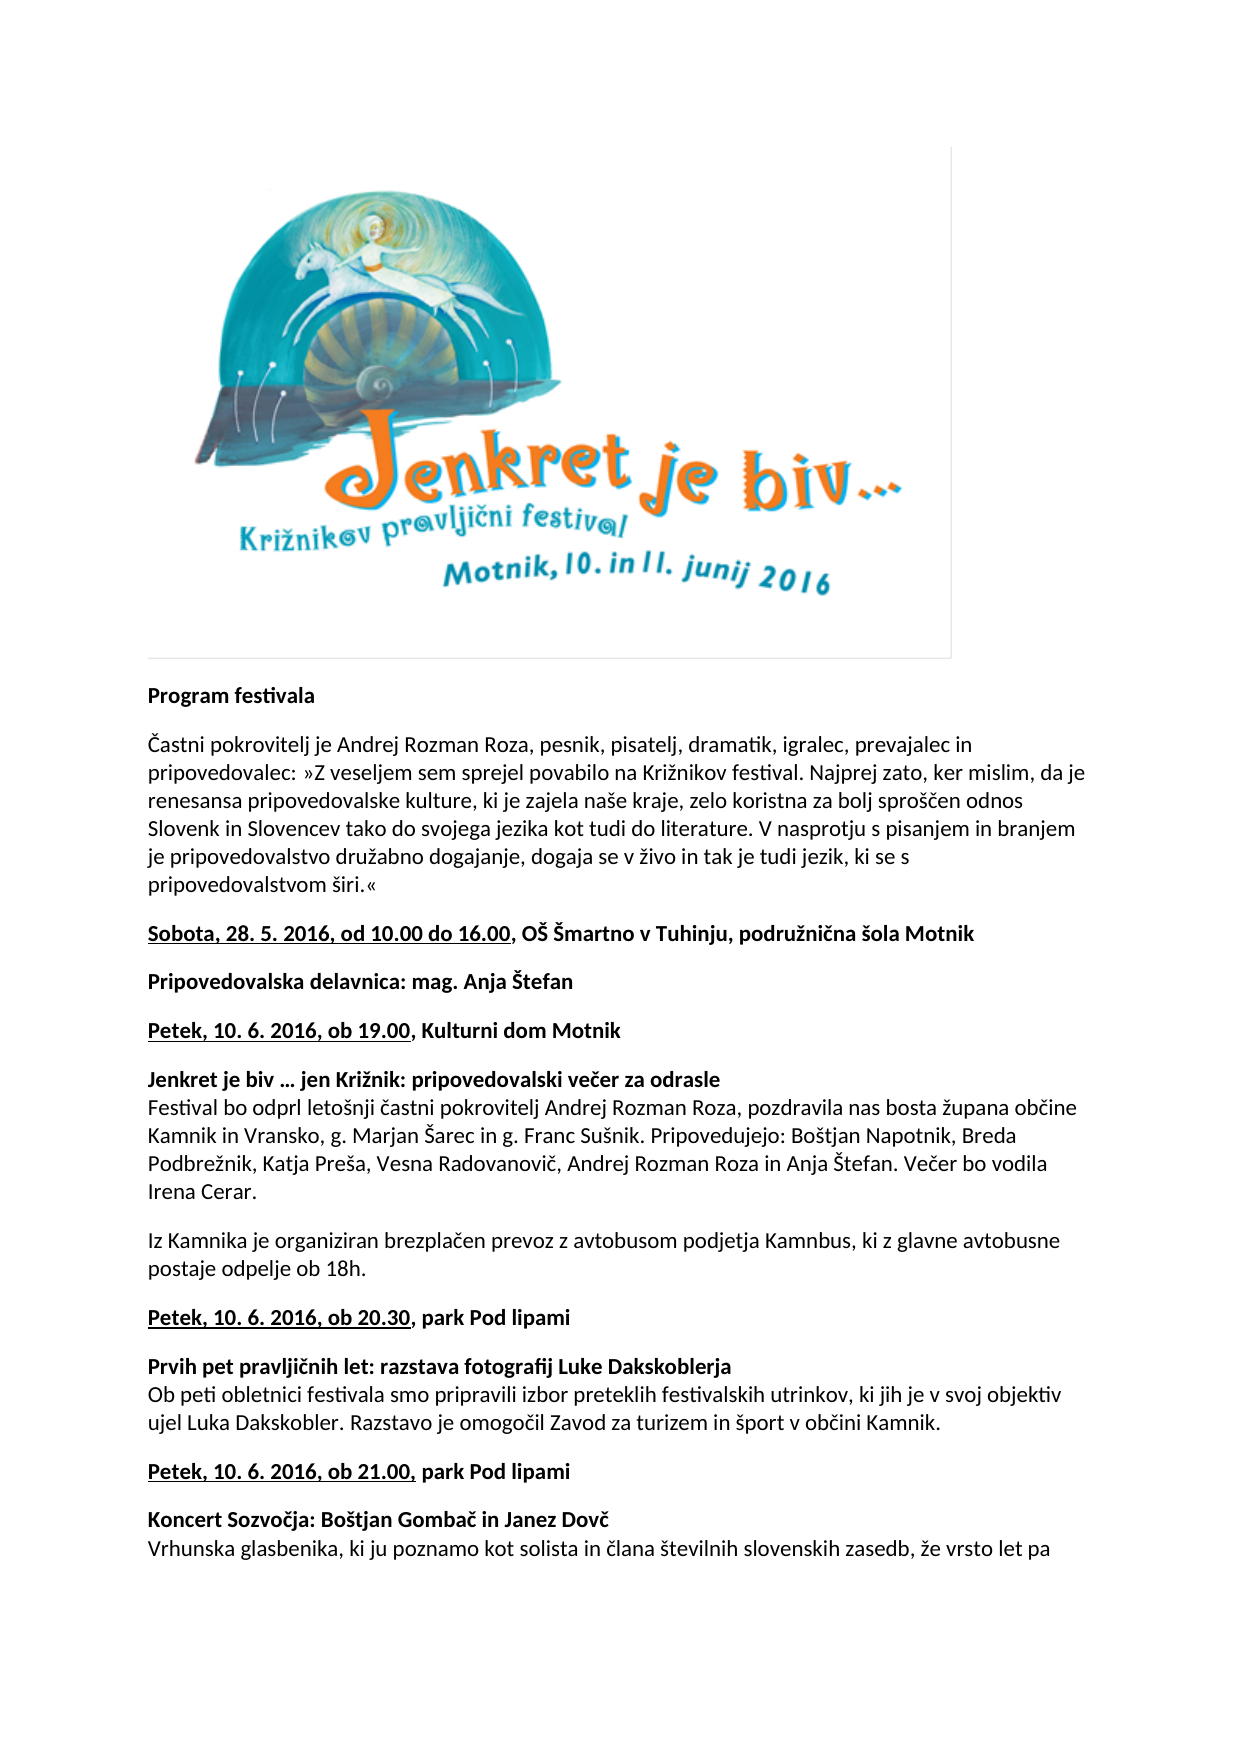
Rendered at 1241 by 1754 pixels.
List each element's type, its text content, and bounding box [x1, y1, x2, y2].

text Program festivala [148, 681, 1093, 709]
text Častni pokrovitelj je Andrej Rozman Roza, pesnik, pisatelj, dramatik, igralec, prevajalec in pripovedovalec: »Z veseljem sem sprejel povabilo na Križnikov festival. Najprej zato, ker mislim, da je renesansa pripovedovalske kulture, ki je zajela naše kraje, zelo koristna za bolj sproščen odnos Slovenk in Slovencev tako do svojega jezika kot tudi do literature. V nasprotju s pisanjem in branjem je pripovedovalstvo družabno dogajanje, dogaja se v živo in tak je tudi jezik, ki se s pripovedovalstvom širi.« [148, 730, 1093, 898]
text Petek, 10. 6. 2016, ob 20.30, park Pod lipami [148, 1303, 1093, 1331]
text Petek, 10. 6. 2016, ob 21.00, park Pod lipami [148, 1457, 1093, 1485]
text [148, 1506, 1093, 1562]
text Prvih pet pravljičnih let: razstava fotografij Luke Dakskoblerja Ob peti obletnici festivala smo pripravili izbor preteklih festivalskih utrinkov, ki jih je v svoj objektiv ujel Luka Dakskobler. Razstavo je omogočil Zavod za turizem in šport v občini Kamnik. [148, 1352, 1093, 1436]
text Pripovedovalska delavnica: mag. Anja Štefan [148, 967, 1093, 996]
picture [147, 147, 953, 660]
text Petek, 10. 6. 2016, ob 19.00, Kulturni dom Motnik [148, 1016, 1093, 1044]
text Sobota, 28. 5. 2016, od 10.00 do 16.00, OŠ Šmartno v Tuhinju, podružnična šola Motnik [148, 919, 1093, 947]
text Iz Kamnika je organiziran brezplačen prevoz z avtobusom podjetja Kamnbus, ki z glavne avtobusne postaje odpelje ob 18h. [148, 1226, 1093, 1282]
text Jenkret je biv … jen Križnik: pripovedovalski večer za odrasle Festival bo odprl letošnji častni pokrovitelj Andrej Rozman Roza, pozdravila nas bosta župana občine Kamnik in Vransko, g. Marjan Šarec in g. Franc Sušnik. Pripovedujejo: Boštjan Napotnik, Breda Podbrežnik, Katja Preša, Vesna Radovanovič, Andrej Rozman Roza in Anja Štefan. Večer bo vodila Irena Cerar. [148, 1065, 1093, 1205]
